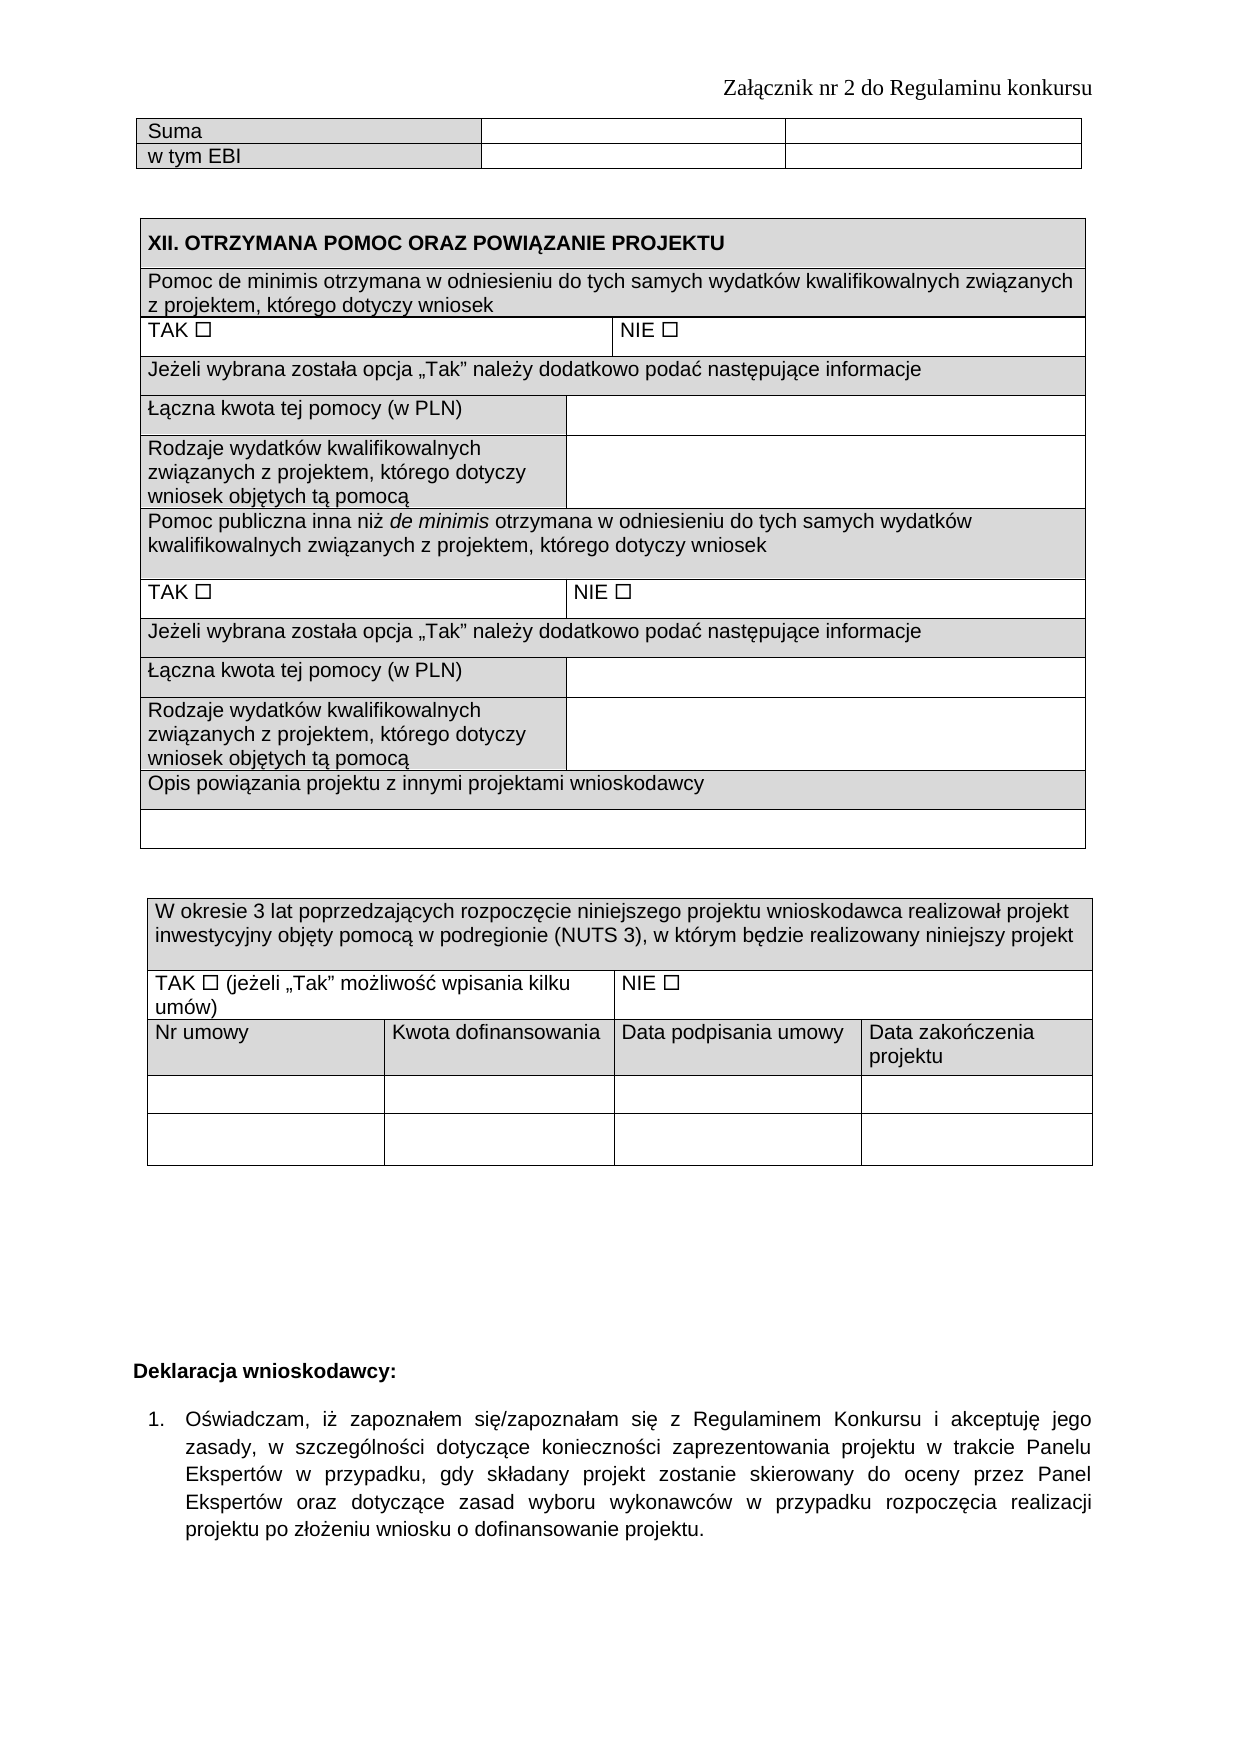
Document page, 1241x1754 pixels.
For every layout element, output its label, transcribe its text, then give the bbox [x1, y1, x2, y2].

table_cell Jeżeli wybrana została opcja „Tak” należy dodatkowo podać następujące informacje [141, 357, 1085, 395]
table_cell [615, 1114, 861, 1165]
table_header XII. OTRZYMANA POMOC ORAZ POWIĄZANIE PROJEKTU [141, 219, 1085, 267]
table_cell [567, 436, 1085, 507]
table_cell Data zakończenia projektu [862, 1020, 1092, 1075]
table_cell [148, 1114, 384, 1165]
table_cell Opis powiązania projektu z innymi projektami wnioskodawcy [141, 771, 1085, 809]
table_cell [567, 396, 1085, 434]
table_cell Data podpisania umowy [615, 1020, 861, 1075]
table_cell [148, 1076, 384, 1113]
list Deklaracja wnioskodawcy: [133, 1359, 1093, 1383]
table_cell Jeżeli wybrana została opcja „Tak” należy dodatkowo podać następujące informacje [141, 619, 1085, 657]
table_cell NIE [567, 580, 1085, 618]
table_cell Pomoc publiczna inna niż de minimis otrzymana w odniesieniu do tych samych wydatków kwalifikowalnych związanych z projektem, którego dotyczy wniosek [141, 509, 1085, 578]
table_cell NIE [615, 971, 1092, 1019]
table_cell Suma [137, 119, 481, 143]
table_cell Łączna kwota tej pomocy (w PLN) [141, 396, 566, 434]
table_cell [615, 1076, 861, 1113]
table_cell [786, 119, 1081, 143]
table_cell Kwota dofinansowania [385, 1020, 614, 1075]
table_cell [862, 1076, 1092, 1113]
table_cell Łączna kwota tej pomocy (w PLN) [141, 658, 566, 697]
list Oświadczam, iż zapoznałem się/zapoznałam się z Regulaminem Konkursu i akceptuję jego zasady, w szczególności dotyczące konieczności zaprezentowania projektu w trakcie Panelu Ekspertów w przypadku, gdy składany projekt zostanie skierowany do oceny przez Panel Ekspertów oraz dotyczące zasad wyboru wykonawców w przypadku rozpoczęcia realizacji projektu po złożeniu wniosku o dofinansowanie projektu. [148, 1407, 1093, 1541]
table_header W okresie 3 lat poprzedzających rozpoczęcie niniejszego projektu wnioskodawca realizował projekt inwestycyjny objęty pomocą w podregionie (NUTS 3), w którym będzie realizowany niniejszy projekt [148, 899, 1092, 970]
table_cell NIE [613, 318, 1085, 356]
table_cell [482, 144, 785, 168]
table_cell Pomoc de minimis otrzymana w odniesieniu do tych samych wydatków kwalifikowalnych związanych z projektem, którego dotyczy wniosek [141, 269, 1085, 316]
table_cell [482, 119, 785, 143]
table_cell [385, 1076, 614, 1113]
table_cell [567, 698, 1085, 769]
table_cell [862, 1114, 1092, 1165]
table_cell [385, 1114, 614, 1165]
table_cell Rodzaje wydatków kwalifikowalnych związanych z projektem, którego dotyczy wniosek objętych tą pomocą [141, 436, 566, 507]
table_cell [786, 144, 1081, 168]
table_cell [567, 658, 1085, 697]
table_cell Nr umowy [148, 1020, 384, 1075]
table_cell TAK [141, 318, 612, 356]
table_cell Rodzaje wydatków kwalifikowalnych związanych z projektem, którego dotyczy wniosek objętych tą pomocą [141, 698, 566, 769]
table_cell TAK [141, 580, 566, 618]
table_cell TAK (jeżeli „Tak” możliwość wpisania kilku umów) [148, 971, 614, 1019]
table_cell [141, 810, 1085, 848]
table_cell w tym EBI [137, 144, 481, 168]
